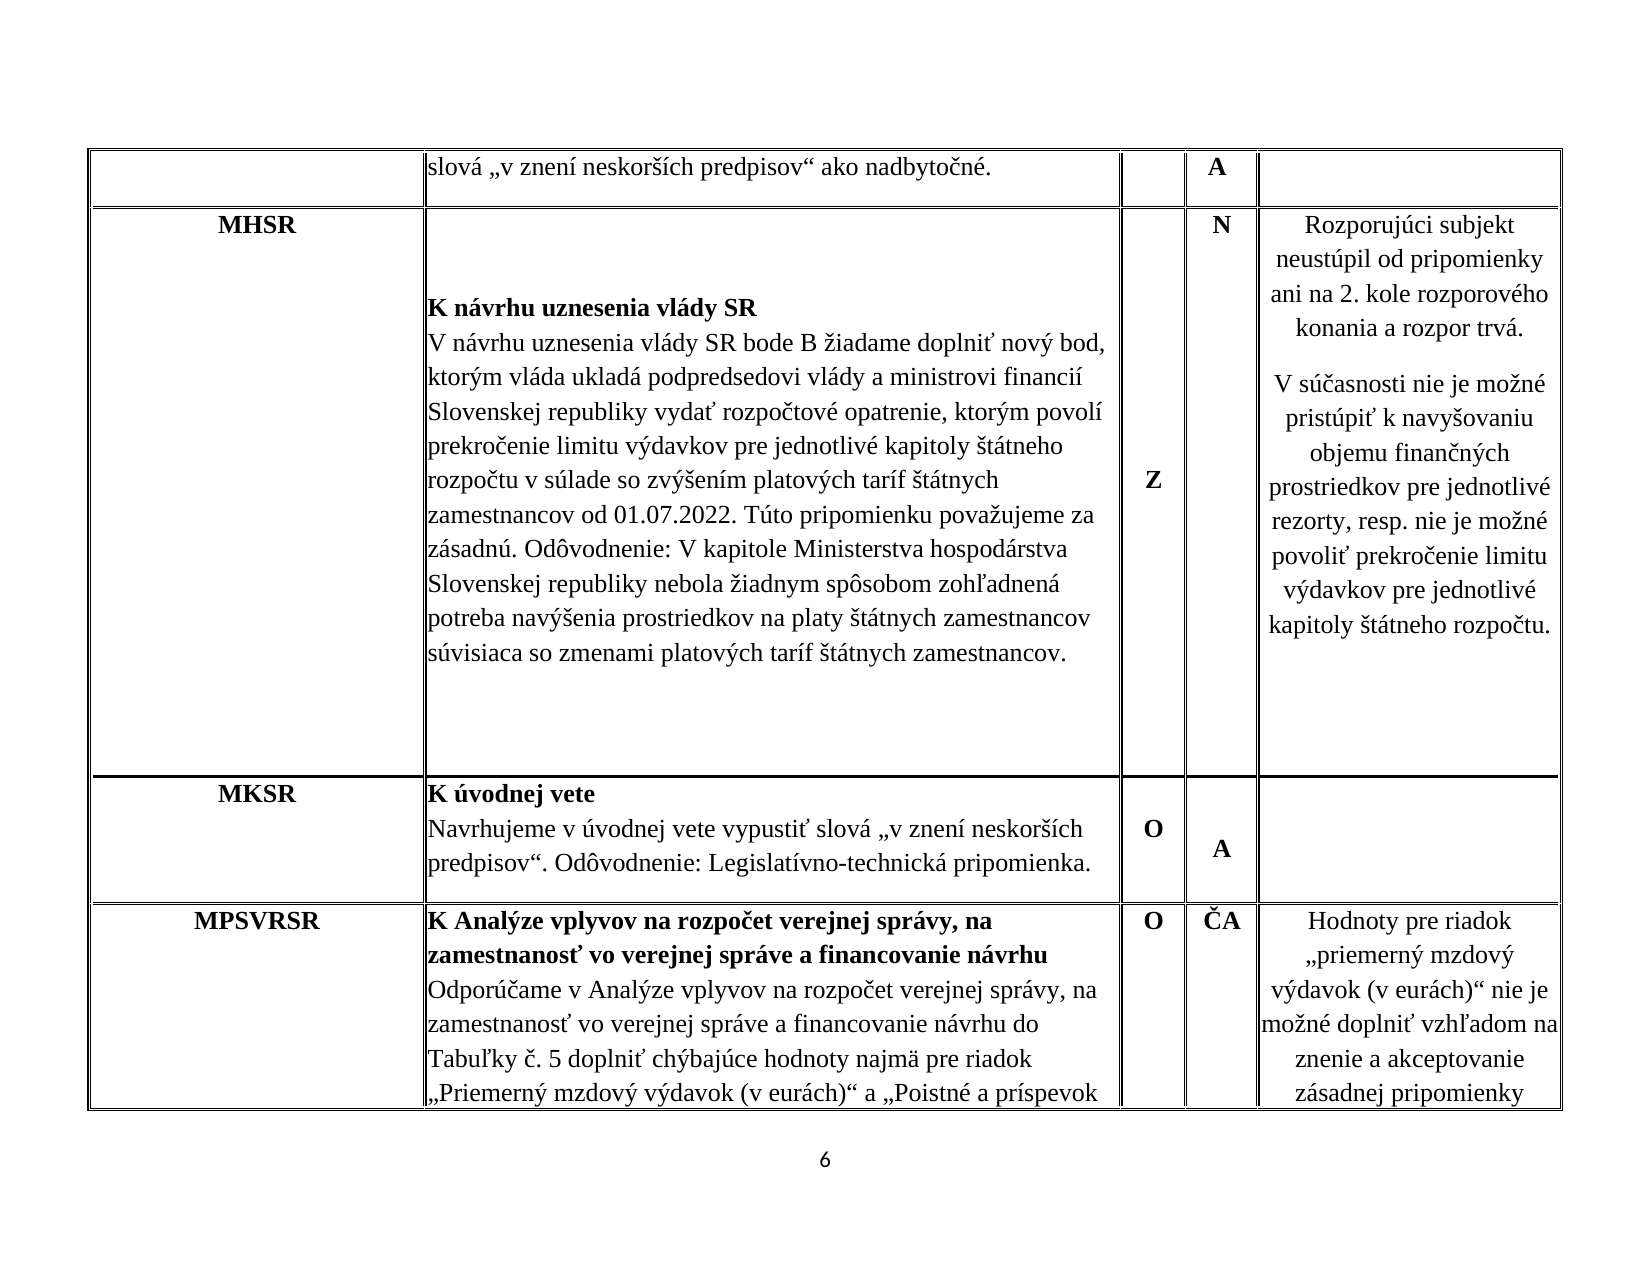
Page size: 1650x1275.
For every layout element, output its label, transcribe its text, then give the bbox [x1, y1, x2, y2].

table_cell O [1121, 151, 1186, 206]
table_cell [1258, 151, 1560, 206]
table_cell N [1187, 209, 1256, 775]
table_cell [425, 902, 1121, 1107]
table_cell Rozporujúci subjekt neustúpil od pripomienky ani na 2. kole rozporového konania a rozpor trvá. V súčasnosti nie je možné pristúpiť k navyšovaniu objemu finančných prostriedkov pre jednotlivé rezorty, resp. nie je možné povoliť prekročenie limitu výdavkov pre jednotlivé kapitoly štátneho rozpočtu. [1258, 206, 1561, 775]
table_cell MFSR [89, 149, 425, 206]
table_cell A [1186, 149, 1258, 206]
table_cell MHSR [89, 206, 425, 775]
table_cell [1260, 775, 1560, 902]
table_cell O [1121, 905, 1186, 1107]
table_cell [1258, 902, 1561, 1107]
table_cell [425, 149, 1121, 206]
table_cell O [1123, 778, 1184, 902]
table_cell A [1187, 778, 1256, 902]
table_cell K úvodnej vete Navrhujeme v úvodnej vete vypustiť slová „v znení neskorších predpisov“. Odôvodnenie: Legislatívno-technická pripomienka. [427, 778, 1119, 902]
table_cell MKSR [91, 775, 423, 902]
table_cell Z [1123, 209, 1184, 775]
table_cell MPSVRSR [89, 902, 425, 1107]
table_cell ČA [1186, 902, 1258, 1107]
table_cell K návrhu uznesenia vlády SR V návrhu uznesenia vlády SR bode B žiadame doplniť nový bod, ktorým vláda ukladá podpredsedovi vlády a ministrovi financií Slovenskej republiky vydať rozpočtové opatrenie, ktorým povolí prekročenie limitu výdavkov pre jednotlivé kapitoly štátneho rozpočtu v súlade so zvýšením platových taríf štátnych zamestnancov od 01.07.2022. Túto pripomienku považujeme za zásadnú. Odôvodnenie: V kapitole Ministerstva hospodárstva Slovenskej republiky nebola žiadnym spôsobom zohľadnená potreba navýšenia prostriedkov na platy štátnych zamestnancov súvisiaca so zmenami platových taríf štátnych zamestnancov. [427, 209, 1119, 775]
